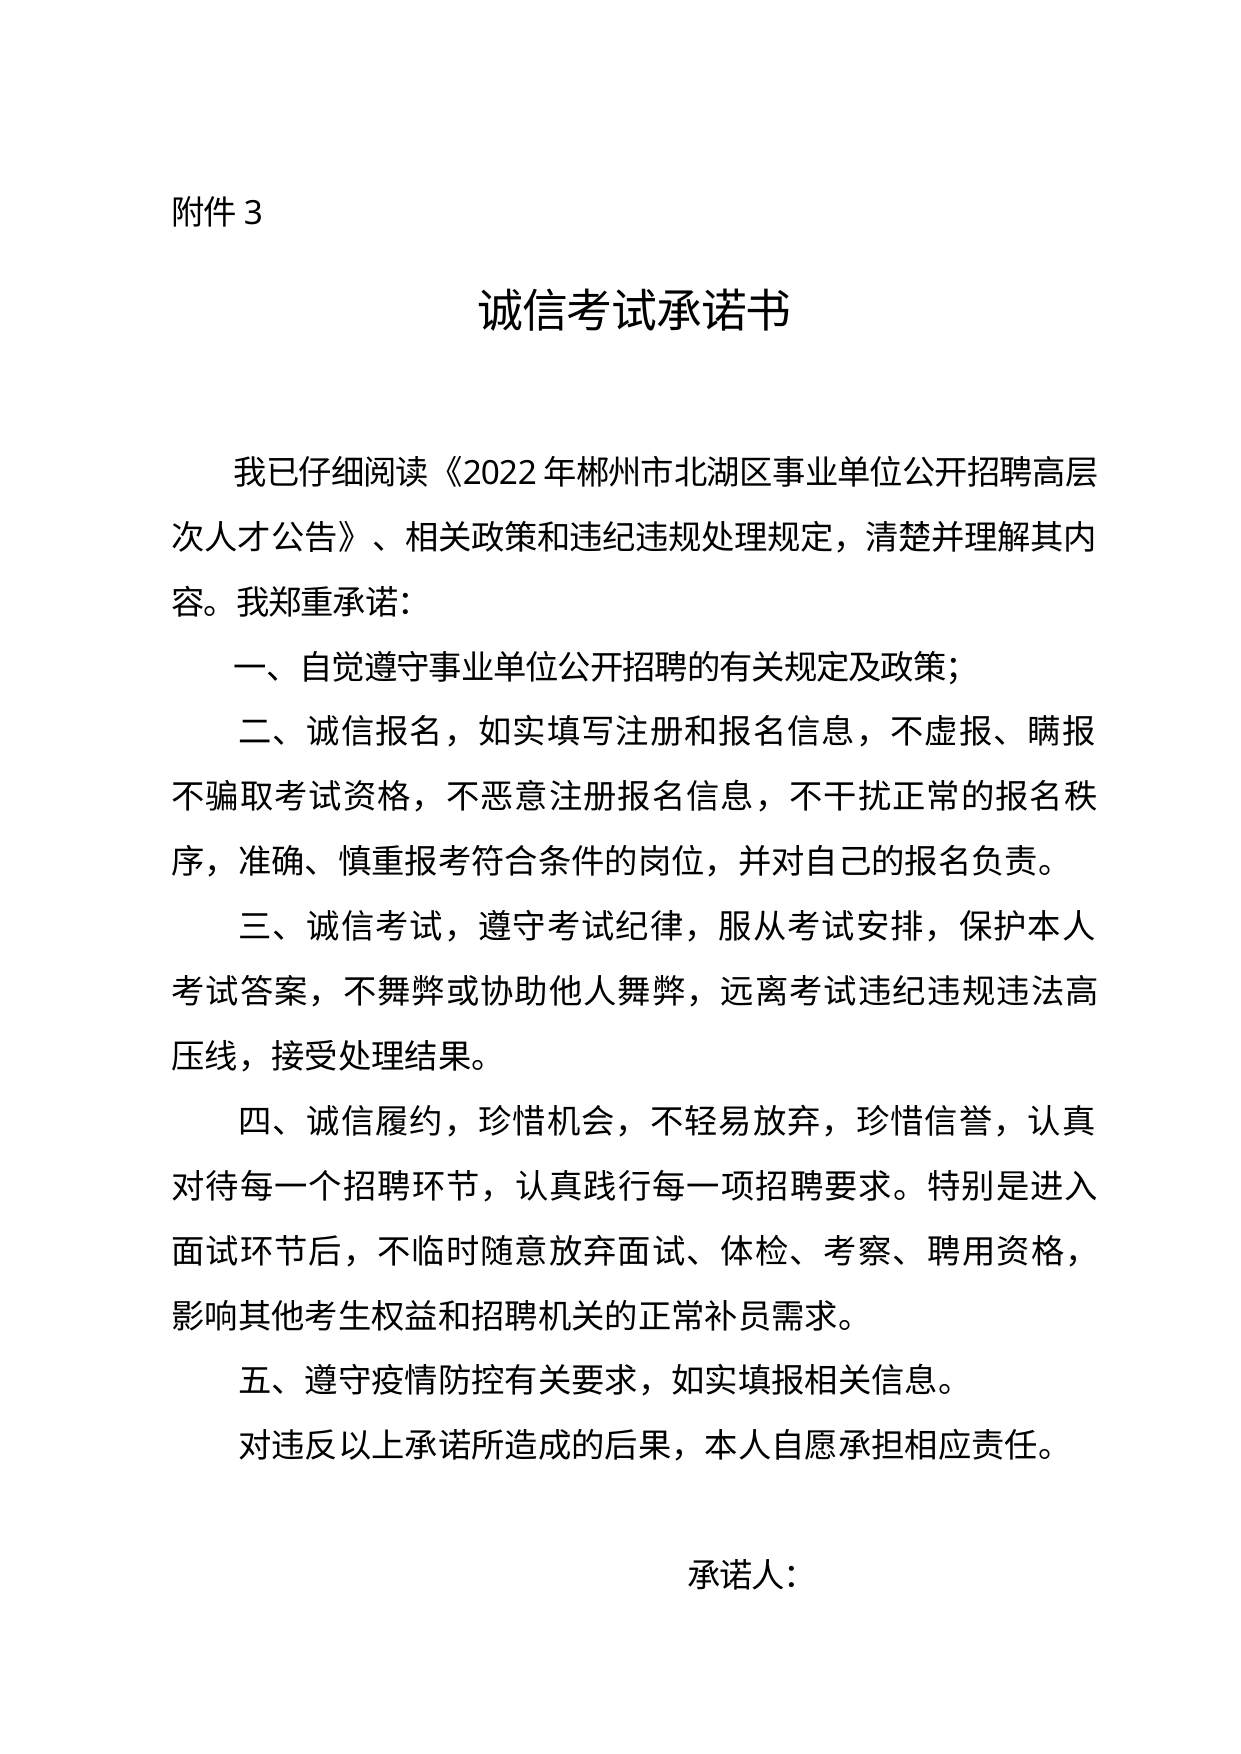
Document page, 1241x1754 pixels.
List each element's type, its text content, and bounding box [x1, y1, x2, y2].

text 诚信考试承诺书 [171, 243, 1098, 372]
text 五、遵守疫情防控有关要求，如实填报相关信息。 [171, 1346, 1098, 1411]
text 对违反以上承诺所造成的后果，本人自愿承担相应责任。 [171, 1411, 1098, 1476]
text 承诺人： [171, 1541, 1098, 1606]
text 四、诚信履约，珍惜机会，不轻易放弃，珍惜信誉，认真对待每一个招聘环节，认真践行每一项招聘要求。特别是进入面试环节后，不临时随意放弃面试、体检、考察、聘用资格，影响其他考生权益和招聘机关的正常补员需求。 [171, 1086, 1098, 1346]
text 我已仔细阅读《2022年郴州市北湖区事业单位公开招聘高层次人才公告》、相关政策和违纪违规处理规定，清楚并理解其内容。我郑重承诺： [171, 437, 1098, 632]
list 自觉遵守事业单位公开招聘的有关规定及政策； [171, 632, 1098, 697]
text 三、诚信考试，遵守考试纪律，服从考试安排，保护本人考试答案，不舞弊或协助他人舞弊，远离考试违纪违规违法高压线，接受处理结果。 [171, 892, 1098, 1086]
list 二、诚信报名，如实填写注册和报名信息，不虚报、瞒报，不骗取考试资格，不恶意注册报名信息，不干扰正常的报名秩序，准确、慎重报考符合条件的岗位，并对自己的报名负责。 [171, 697, 1098, 892]
text 附件3 [171, 178, 1098, 243]
